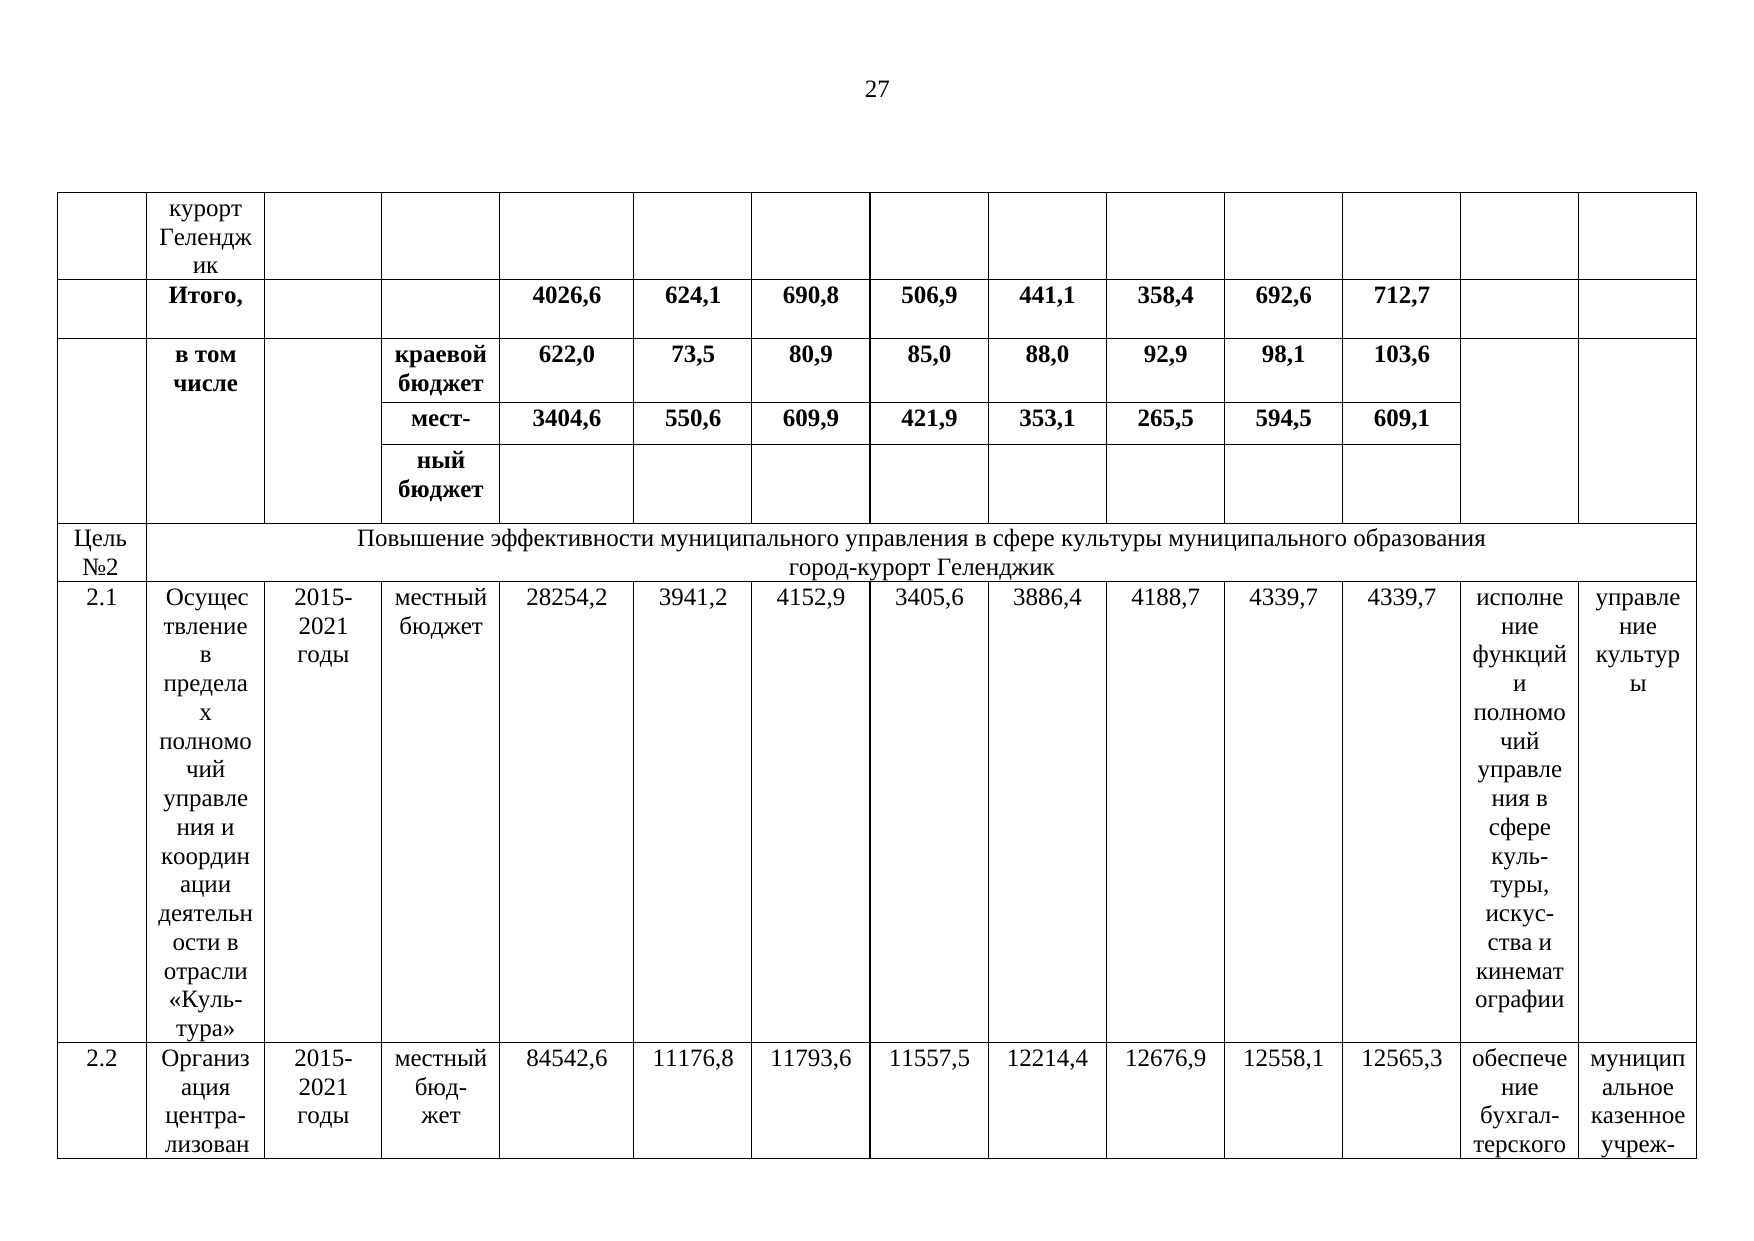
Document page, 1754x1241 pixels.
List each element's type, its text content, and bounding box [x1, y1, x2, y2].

table_cell [265, 339, 381, 522]
table_cell [634, 445, 751, 522]
table_cell [989, 193, 1106, 279]
table_cell исполнение функций и полномочий управления в сфере культуры, искусства и кинематографии [1461, 582, 1578, 1042]
table_cell [871, 193, 988, 279]
table_cell 550,6 [634, 403, 751, 444]
table_cell 12565,3 [1343, 1043, 1460, 1158]
table_cell 92,9 [1107, 339, 1224, 402]
table_cell [500, 193, 633, 279]
table_cell 4026,6 [500, 280, 633, 338]
table_cell 28254,2 [500, 582, 633, 1042]
table_cell Итого, [147, 280, 264, 338]
table_cell [382, 280, 499, 338]
table_cell краевой бюджет [382, 339, 499, 402]
table_cell местный бюд- жет [382, 1043, 499, 1158]
table_cell Цель №2 [58, 524, 146, 581]
table_cell [265, 193, 381, 279]
table_cell 692,6 [1225, 280, 1342, 338]
table_cell [1579, 339, 1696, 522]
table_cell 80,9 [752, 339, 869, 402]
table_cell в том числе [147, 339, 264, 522]
table_cell 84542,6 [500, 1043, 633, 1158]
table_cell 4188,7 [1107, 582, 1224, 1042]
table_cell 12558,1 [1225, 1043, 1342, 1158]
table_cell 441,1 [989, 280, 1106, 338]
table_cell [1461, 280, 1578, 338]
table_cell 3405,6 [871, 582, 988, 1042]
table_cell управление культуры [1579, 582, 1696, 1042]
table_cell 421,9 [871, 403, 988, 444]
table_cell 622,0 [500, 339, 633, 402]
table_cell 12214,4 [989, 1043, 1106, 1158]
table_cell 4152,9 [752, 582, 869, 1042]
table_cell 624,1 [634, 280, 751, 338]
table_cell [1225, 445, 1342, 522]
table_cell Повышение эффективности муниципального управления в сфере культуры муниципального образования город-курорт Геленджик [147, 524, 1696, 581]
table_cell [1461, 1043, 1578, 1158]
table_cell [752, 193, 869, 279]
table_cell местный бюджет [382, 582, 499, 1042]
table_cell [1107, 193, 1224, 279]
table_cell 594,5 [1225, 403, 1342, 444]
table_cell [634, 193, 751, 279]
table_cell [1343, 193, 1460, 279]
table_cell 11557,5 [871, 1043, 988, 1158]
table_cell 103,6 [1343, 339, 1460, 402]
table_cell 690,8 [752, 280, 869, 338]
table_cell 609,9 [752, 403, 869, 444]
table_cell 98,1 [1225, 339, 1342, 402]
table_cell 88,0 [989, 339, 1106, 402]
table_cell [1343, 445, 1460, 522]
table_cell 2.1 [58, 582, 146, 1042]
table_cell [147, 193, 264, 279]
table_cell 73,5 [634, 339, 751, 402]
table_cell 609,1 [1343, 403, 1460, 444]
table_cell 4339,7 [1343, 582, 1460, 1042]
table_cell мест- [382, 403, 499, 444]
table_cell [1225, 193, 1342, 279]
table_cell [500, 445, 633, 522]
table_cell 358,4 [1107, 280, 1224, 338]
table_cell [1107, 445, 1224, 522]
table_cell 712,7 [1343, 280, 1460, 338]
table_cell [58, 280, 146, 338]
table_cell 3886,4 [989, 582, 1106, 1042]
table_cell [147, 1043, 264, 1158]
table_cell 506,9 [871, 280, 988, 338]
table_cell [871, 445, 988, 522]
table_cell [58, 339, 146, 522]
table_cell [1579, 280, 1696, 338]
table_cell 3941,2 [634, 582, 751, 1042]
table_cell Осуществление в пределах полномочий управления и координации деятельности в отрасли «Культура» [147, 582, 264, 1042]
table_cell [1461, 193, 1578, 279]
table_cell 2015-2021 годы [265, 1043, 381, 1158]
table_cell 353,1 [989, 403, 1106, 444]
table_cell 2.2 [58, 1043, 146, 1158]
table_cell ный бюджет [382, 445, 499, 522]
table_cell 3404,6 [500, 403, 633, 444]
table_cell [1579, 193, 1696, 279]
table_cell [382, 193, 499, 279]
table_cell [989, 445, 1106, 522]
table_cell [1579, 1043, 1696, 1158]
table_cell 2015-2021 годы [265, 582, 381, 1042]
table_cell [752, 445, 869, 522]
table_cell 265,5 [1107, 403, 1224, 444]
table_cell 4339,7 [1225, 582, 1342, 1042]
table_cell 12676,9 [1107, 1043, 1224, 1158]
table_cell 11793,6 [752, 1043, 869, 1158]
table_cell 85,0 [871, 339, 988, 402]
table_cell [58, 193, 146, 279]
table_cell [265, 280, 381, 338]
table_cell [1461, 339, 1578, 522]
table_cell 11176,8 [634, 1043, 751, 1158]
